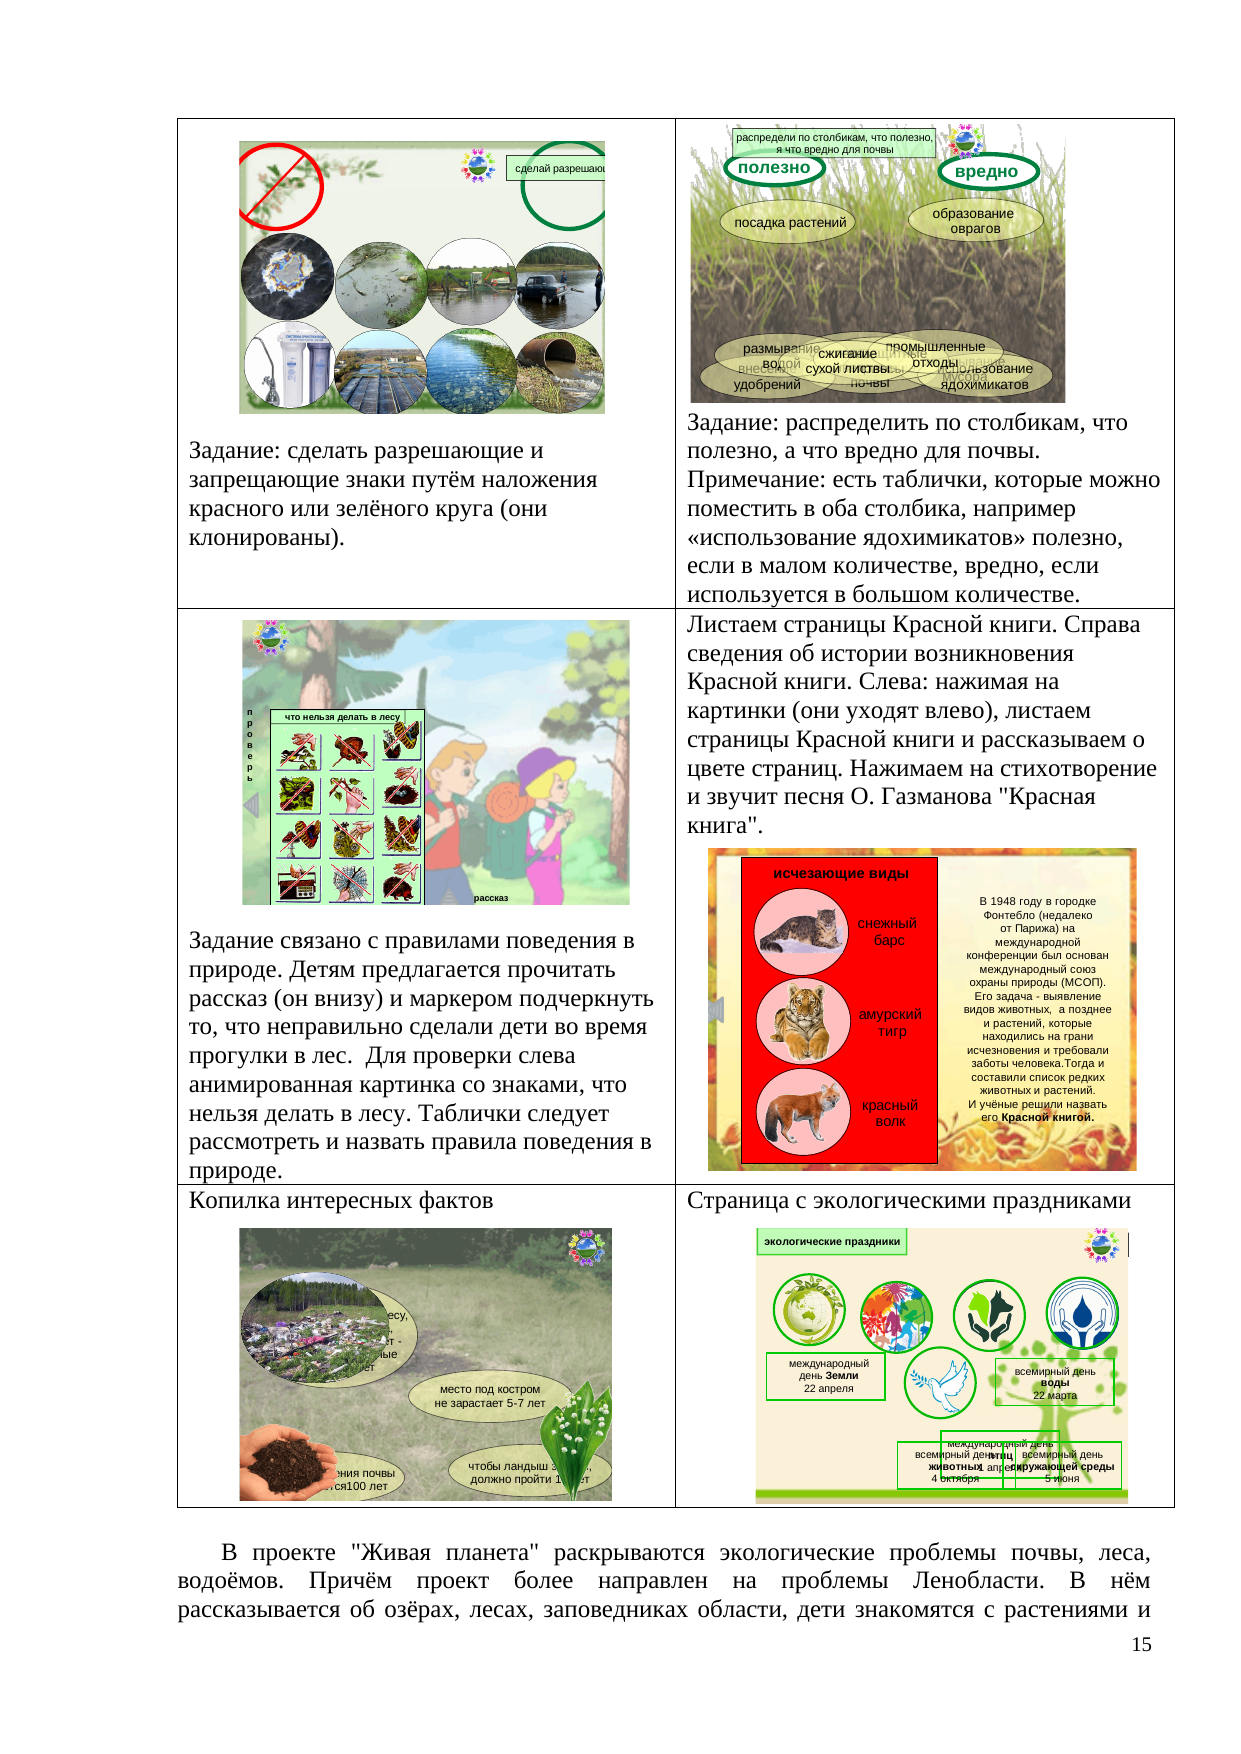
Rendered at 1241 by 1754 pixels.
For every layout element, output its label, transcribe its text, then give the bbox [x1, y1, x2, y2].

table_cell Листаем страницы Красной книги. Справа сведения об истории возникновения Красной книги. Слева: нажимая на картинки (они уходят влево), листаем страницы Красной книги и рассказываем о цвете страниц. Нажимаем на стихотворение и звучит песня О. Газманова "Красная книга". [676, 609, 1174, 1184]
table_cell Страница с экологическими праздниками [676, 1185, 1174, 1507]
table_cell Задание связано с правилами поведения в природе. Детям предлагается прочитать рассказ (он внизу) и маркером подчеркнуть то, что неправильно сделали дети во время прогулки в лес. Для проверки слева анимированная картинка со знаками, что нельзя делать в лесу. Таблички следует рассмотреть и назвать правила поведения в природе. [178, 609, 675, 1184]
table_header Задание: распределить по столбикам, что полезно, а что вредно для почвы. Примечание: есть таблички, которые можно поместить в оба столбика, например «использование ядохимикатов» полезно, если в малом количестве, вредно, если используется в большом количестве. [676, 119, 1174, 608]
table_cell Копилка интересных фактов [178, 1185, 675, 1507]
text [177, 1508, 1152, 1623]
table_header Задание: сделать разрешающие и запрещающие знаки путём наложения красного или зелёного круга (они клонированы). [178, 119, 675, 608]
